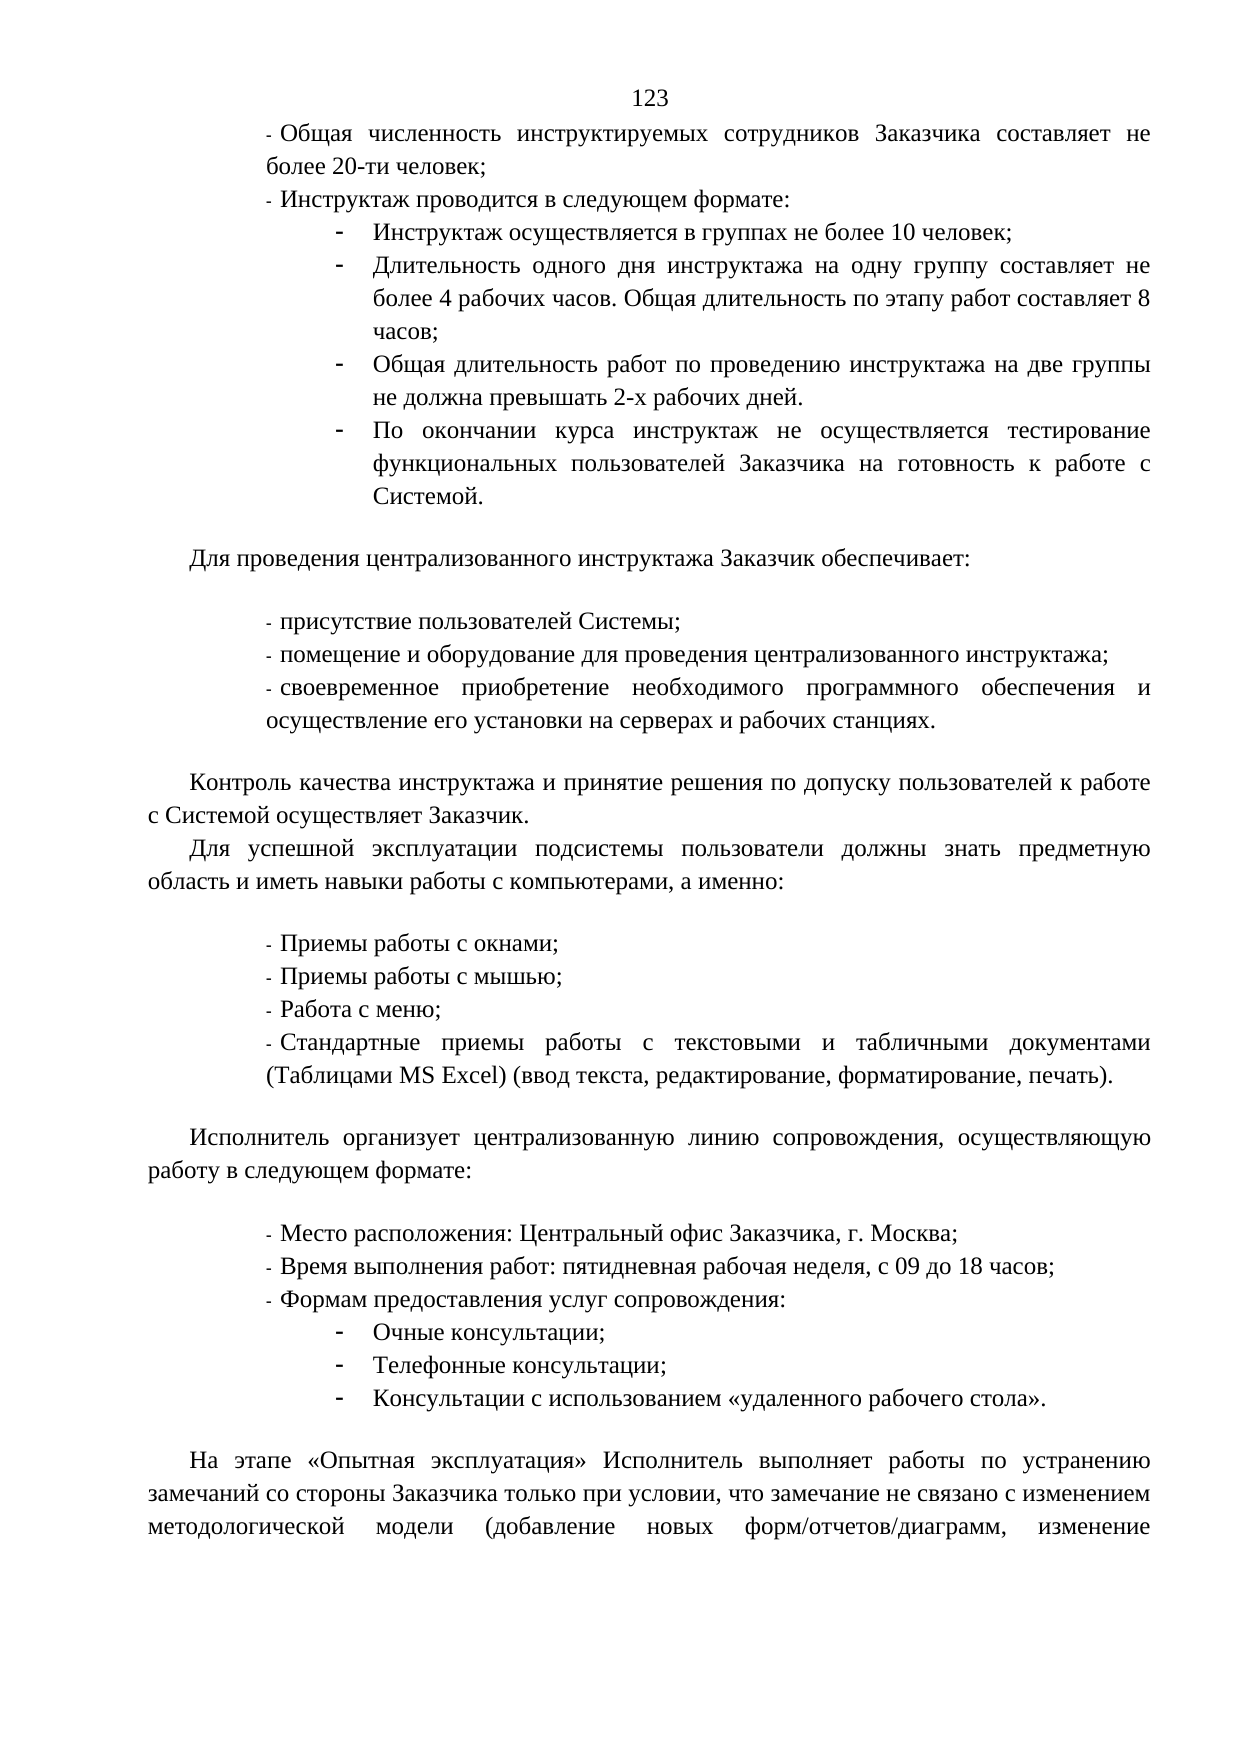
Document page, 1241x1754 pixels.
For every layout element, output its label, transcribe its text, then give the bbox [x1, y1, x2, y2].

list своевременное приобретение необходимого программного обеспечения и осуществление его установки на серверах и рабочих станциях. [266, 672, 1152, 733]
list Телефонные консультации; [335, 1350, 1152, 1378]
text Контроль качества инструктажа и принятие решения по допуску пользователей к работе с Системой осуществляет Заказчик. [148, 767, 1152, 829]
list Консультации с использованием «удаленного рабочего стола». [335, 1383, 1152, 1412]
list Стандартные приемы работы с текстовыми и табличными документами (Таблицами MS Excel) (ввод текста, редактирование, форматирование, печать). [266, 1027, 1152, 1089]
list Приемы работы с окнами; [266, 928, 1152, 957]
list Инструктаж осуществляется в группах не более 10 человек; [335, 217, 1152, 246]
list По окончании курса инструктаж не осуществляется тестирование функциональных пользователей Заказчика на готовность к работе с Системой. [335, 415, 1152, 510]
list Работа с меню; [266, 994, 1152, 1023]
list Общая численность инструктируемых сотрудников Заказчика составляет не более 20-ти человек; [266, 118, 1152, 180]
list Приемы работы с мышью; [266, 961, 1152, 990]
list Общая длительность работ по проведению инструктажа на две группы не должна превышать 2-х рабочих дней. [335, 349, 1152, 411]
list Очные консультации; [335, 1317, 1152, 1346]
text Для успешной эксплуатации подсистемы пользователи должны знать предметную область и иметь навыки работы с компьютерами, а именно: [148, 833, 1152, 895]
list Место расположения: Центральный офис Заказчика, г. Москва; [266, 1218, 1152, 1246]
text Для проведения централизованного инструктажа Заказчик обеспечивает: [148, 543, 1152, 572]
list Формам предоставления услуг сопровождения: [266, 1284, 1152, 1312]
list Длительность одного дня инструктажа на одну группу составляет не более 4 рабочих часов. Общая длительность по этапу работ составляет 8 часов; [335, 250, 1152, 345]
list Время выполнения работ: пятидневная рабочая неделя, с 09 до 18 часов; [266, 1251, 1152, 1279]
text Исполнитель организует централизованную линию сопровождения, осуществляющую работу в следующем формате: [148, 1122, 1152, 1184]
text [148, 1445, 1152, 1540]
list Инструктаж проводится в следующем формате: [266, 184, 1152, 213]
list помещение и оборудование для проведения централизованного инструктажа; [266, 639, 1152, 667]
list присутствие пользователей Системы; [266, 606, 1152, 634]
